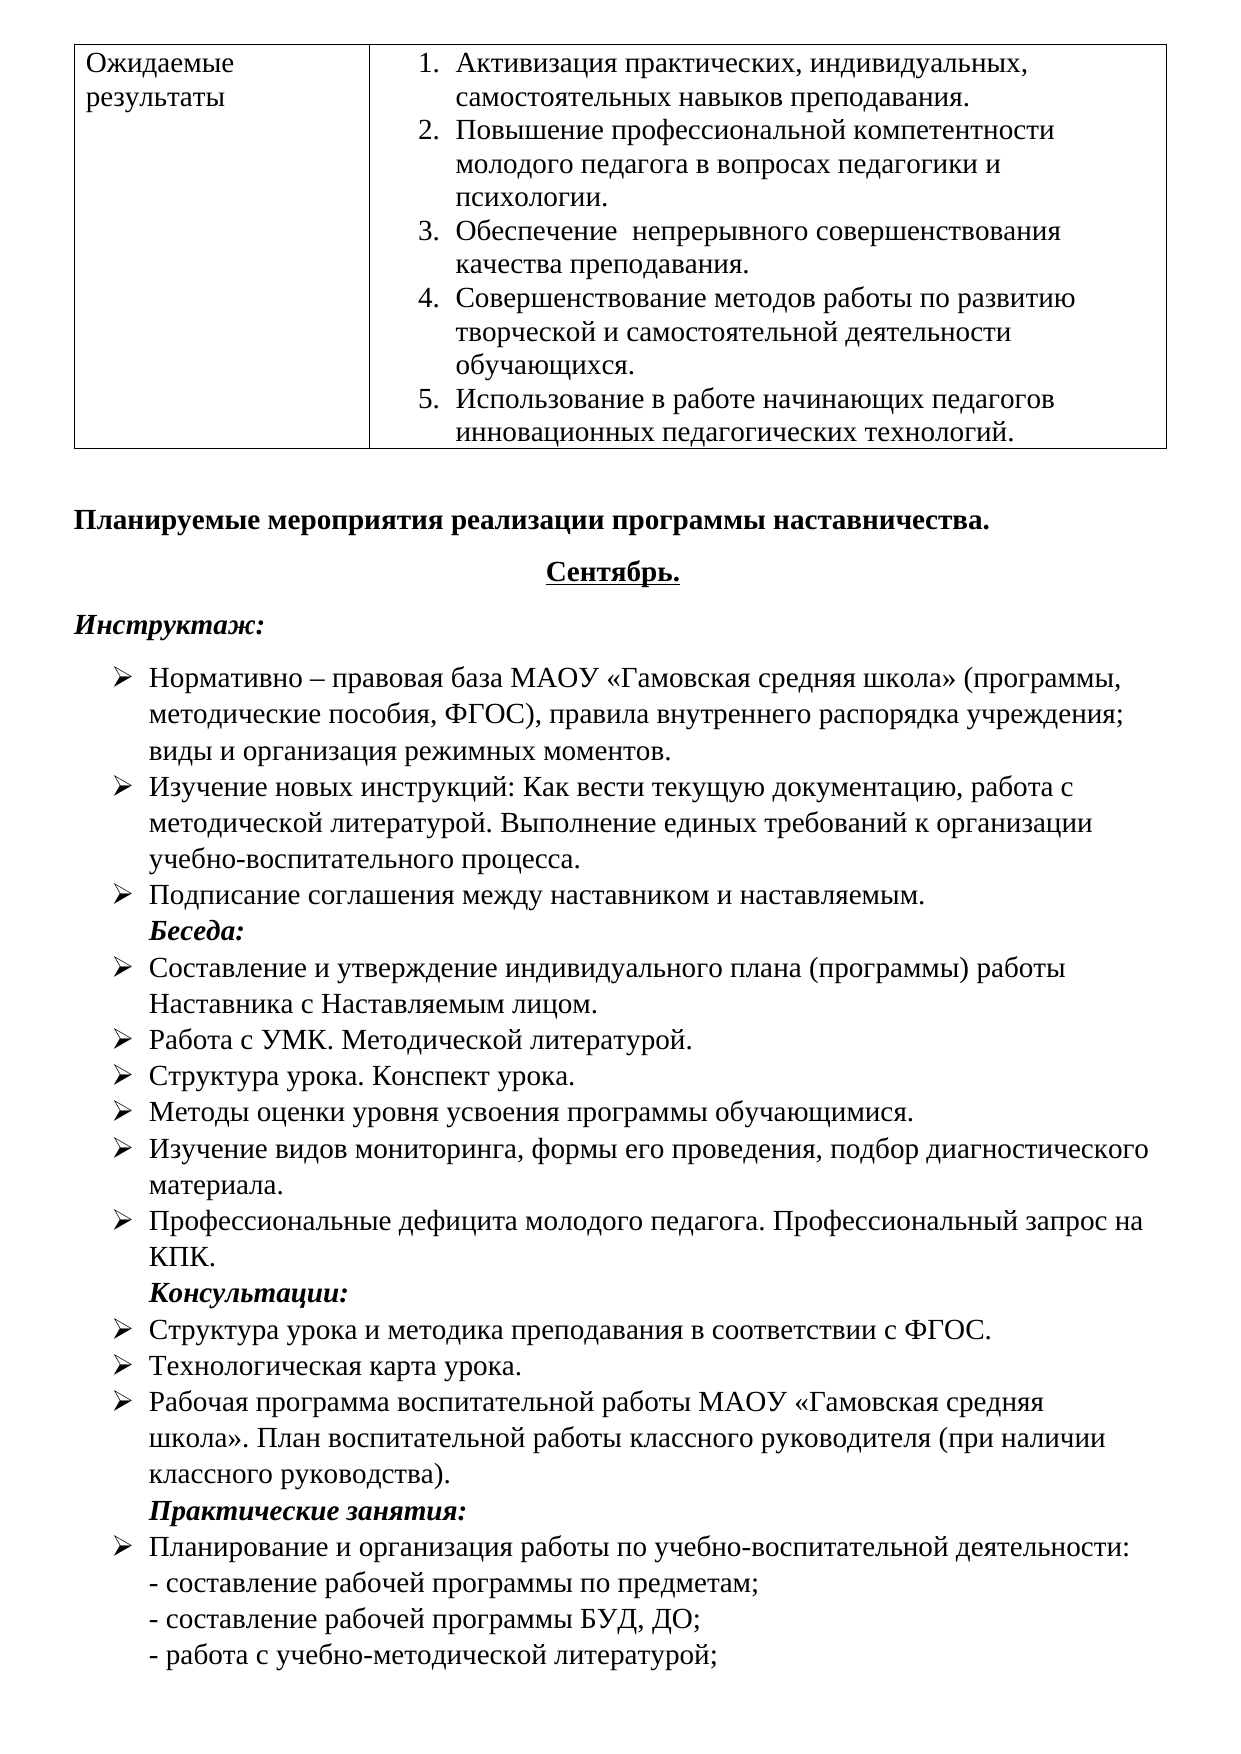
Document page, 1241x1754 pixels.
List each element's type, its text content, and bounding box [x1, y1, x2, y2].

list Рабочая программа воспитательной работы МАОУ «Гамовская средняя школа». План воспитательной работы классного руководителя (при наличии классного руководства). [111, 1384, 1152, 1490]
text Сентябрь. [74, 554, 1152, 588]
list Структура урока. Конспект урока. [111, 1058, 1152, 1092]
list Практические занятия: [149, 1493, 1152, 1526]
list Подписание соглашения между наставником и наставляемым. [111, 877, 1152, 911]
list Составление и утверждение индивидуального плана (программы) работы Наставника с Наставляемым лицом. [111, 950, 1152, 1019]
table_cell Активизация практических, индивидуальных, самостоятельных навыков преподавания. Повышение профессиональной компетентности молодого педагога в вопросах педагогики и психологии. Обеспечение непрерывного совершенствования качества преподавания. Совершенствование методов работы по развитию творческой и самостоятельной деятельности обучающихся. Использование в работе начинающих педагогов инновационных педагогических технологий. [370, 45, 1166, 448]
text Инструктаж: [74, 607, 1152, 641]
list Методы оценки уровня усвоения программы обучающимися. [111, 1094, 1152, 1128]
text Планируемые мероприятия реализации программы наставничества. [74, 502, 1152, 535]
list Структура урока и методика преподавания в соответствии с ФГОС. [111, 1312, 1152, 1345]
list Консультации: [149, 1276, 1152, 1309]
list - работа с учебно-методической литературой; [149, 1637, 1152, 1671]
list Профессиональные дефицита молодого педагога. Профессиональный запрос на КПК. [111, 1203, 1152, 1273]
table_cell Ожидаемые результаты [75, 45, 369, 448]
list Технологическая карта урока. [111, 1348, 1152, 1382]
list Изучение новых инструкций: Как вести текущую документацию, работа с методической литературой. Выполнение единых требований к организации учебно-воспитательного процесса. [111, 769, 1152, 875]
list Беседа: [149, 913, 1152, 947]
list - составление рабочей программы БУД, ДО; [149, 1601, 1152, 1635]
list Планирование и организация работы по учебно-воспитательной деятельности: [111, 1529, 1152, 1563]
list - составление рабочей программы по предметам; [149, 1565, 1152, 1599]
list Изучение видов мониторинга, формы его проведения, подбор диагностического материала. [111, 1131, 1152, 1201]
list Нормативно – правовая база МАОУ «Гамовская средняя школа» (программы, методические пособия, ФГОС), правила внутреннего распорядка учреждения; виды и организация режимных моментов. [111, 660, 1152, 766]
list Работа с УМК. Методической литературой. [111, 1022, 1152, 1056]
